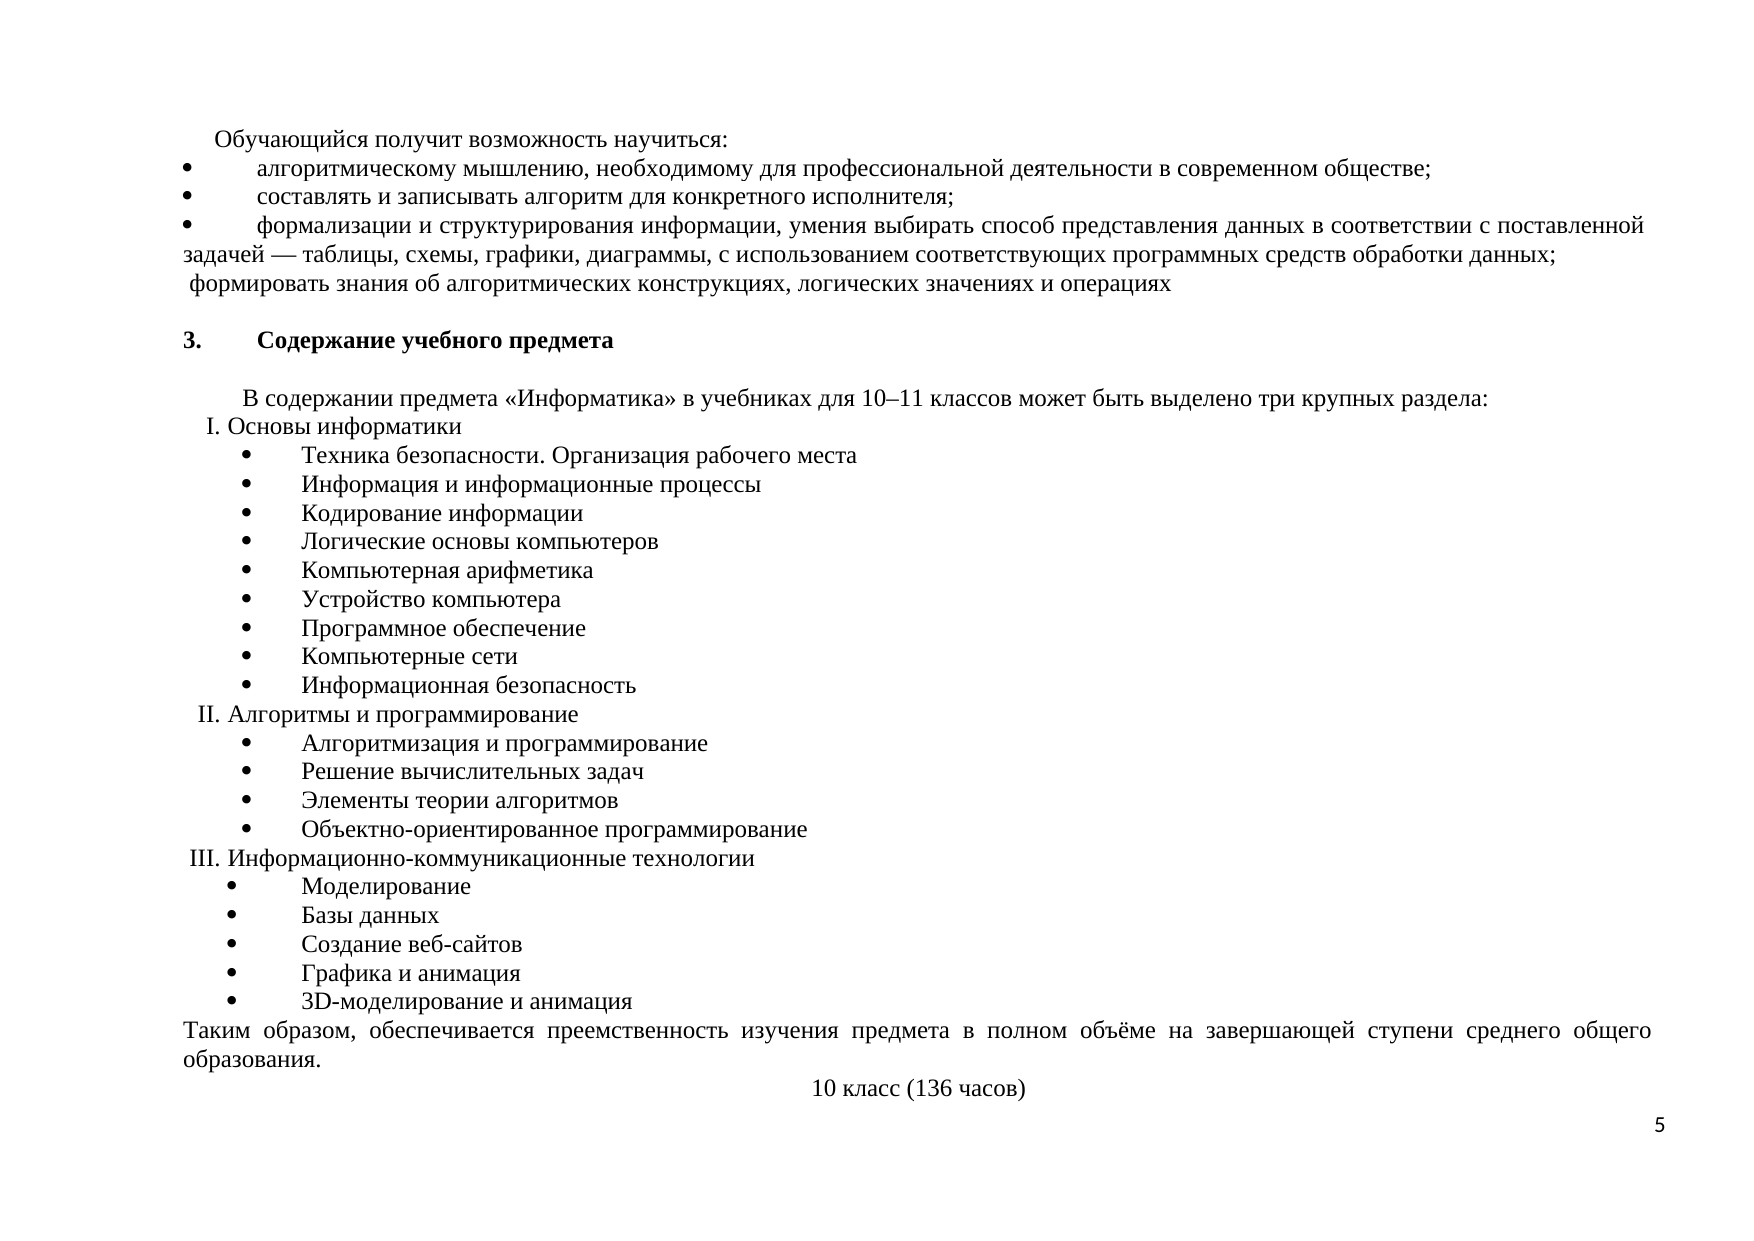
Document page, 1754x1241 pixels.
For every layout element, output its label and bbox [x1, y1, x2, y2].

table_header [177, 118, 1659, 1107]
